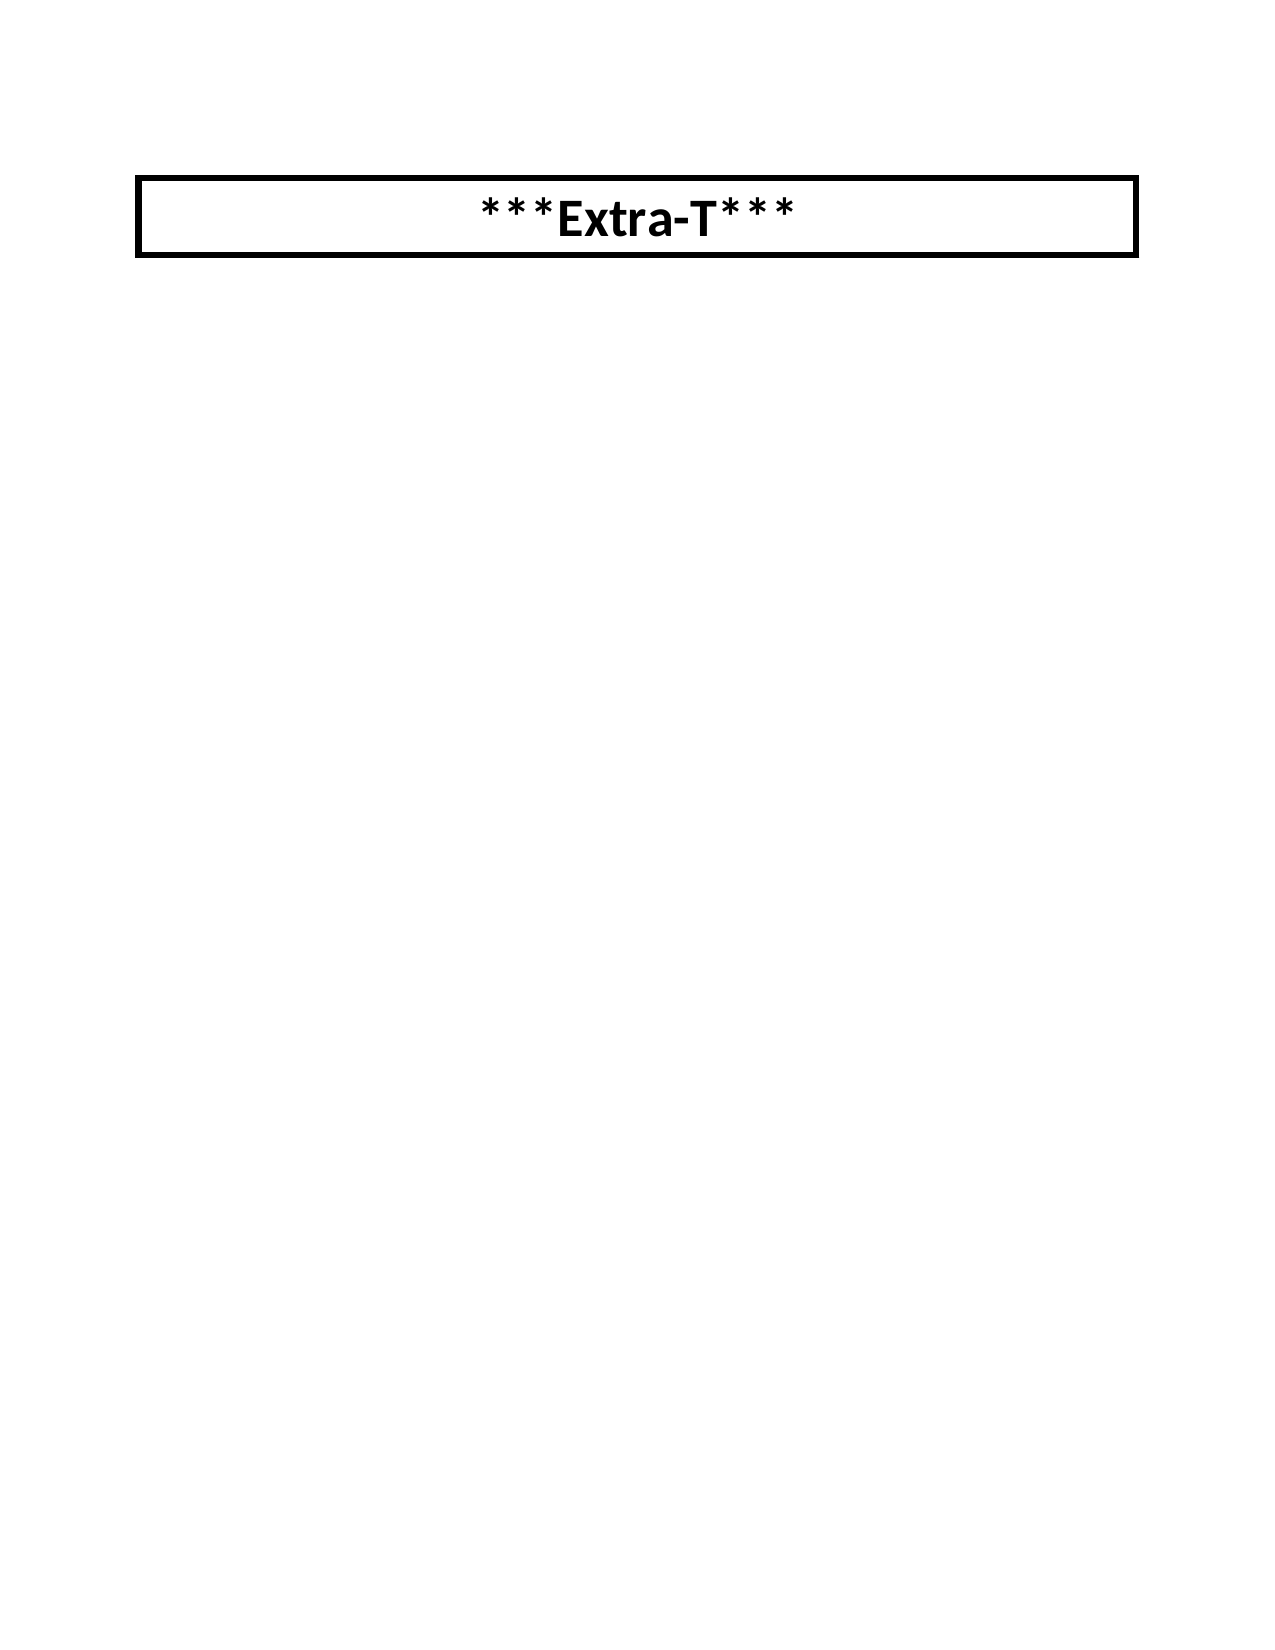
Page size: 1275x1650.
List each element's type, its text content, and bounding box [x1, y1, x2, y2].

subtitle ***Extra-T*** [142, 181, 1133, 252]
